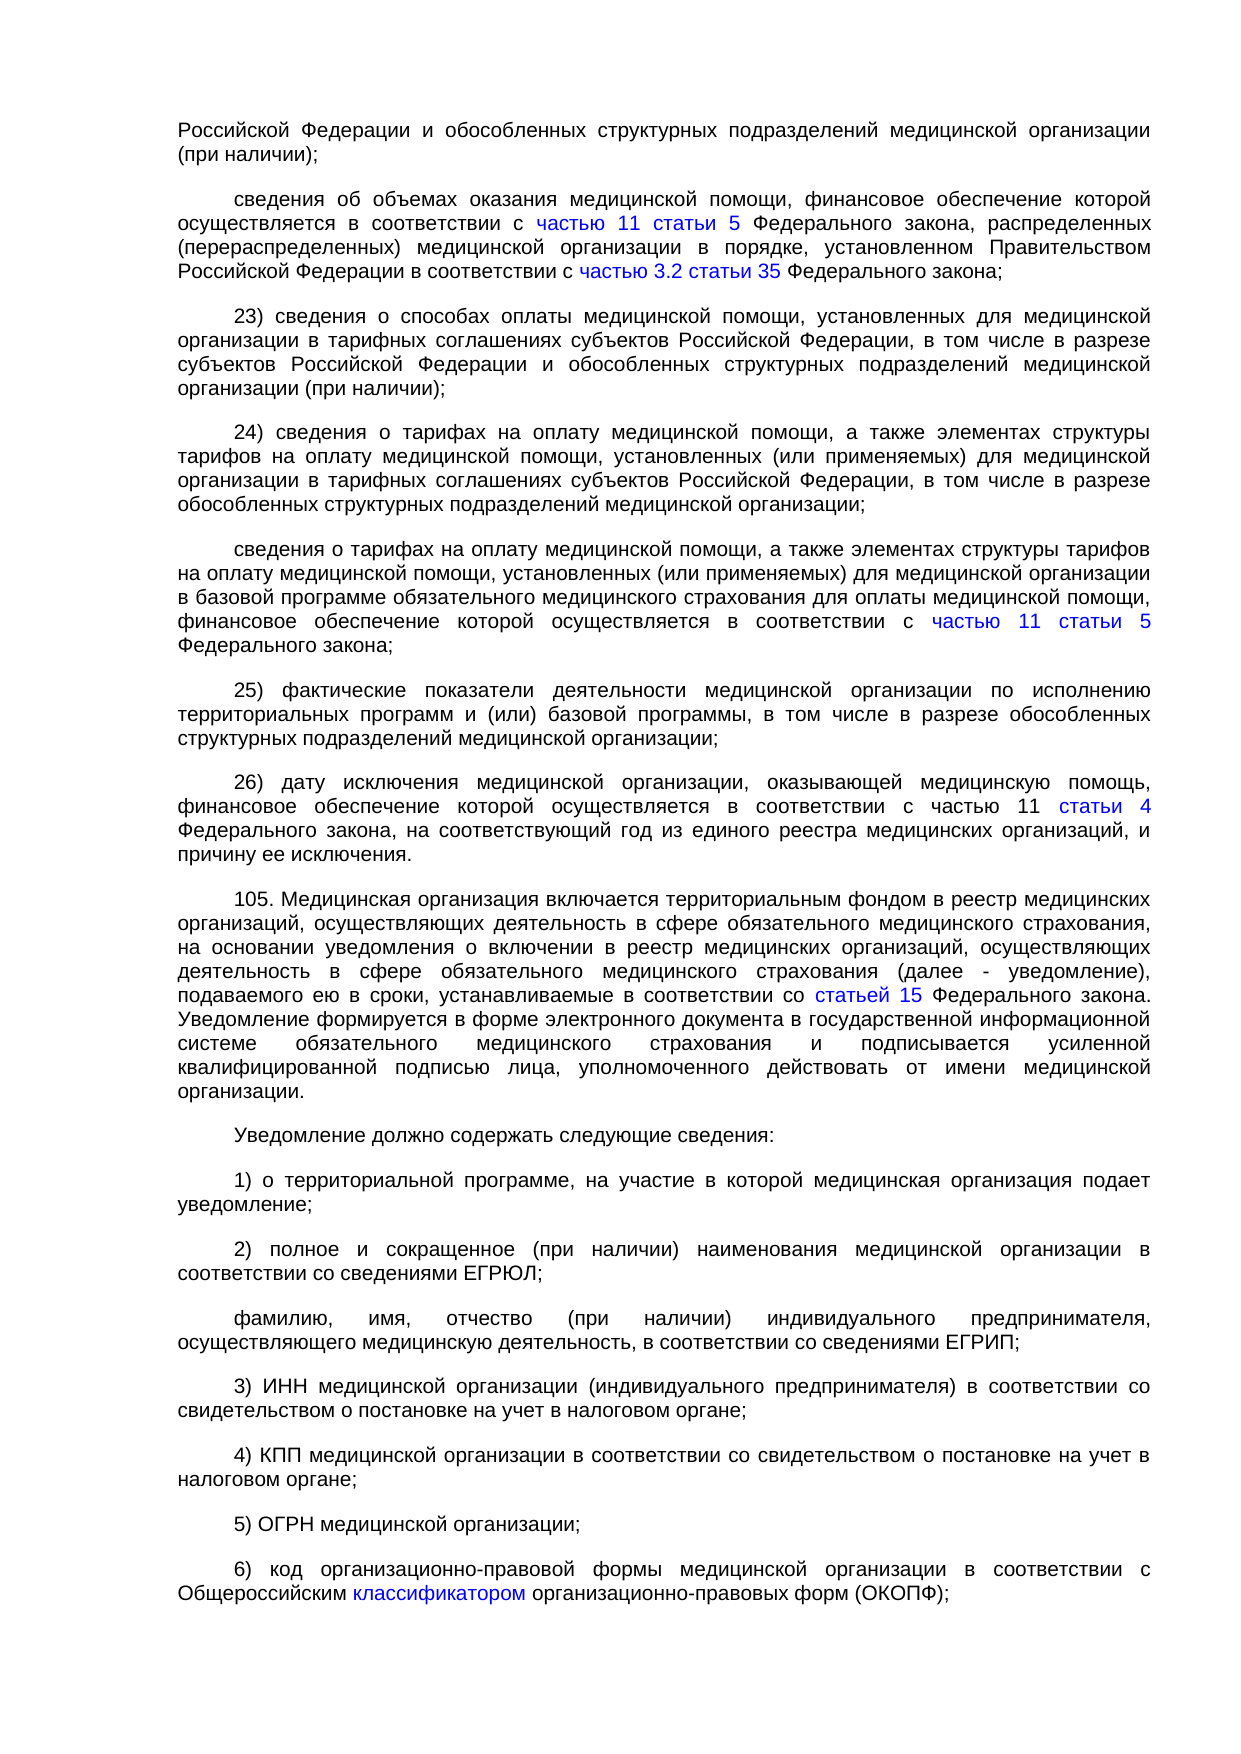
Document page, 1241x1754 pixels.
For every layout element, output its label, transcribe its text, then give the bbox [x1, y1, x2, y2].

text 2) полное и сокращенное (при наличии) наименования медицинской организации в соответствии со сведениями ЕГРЮЛ; [177, 1237, 1152, 1285]
text 105. Медицинская организация включается территориальным фондом в реестр медицинских организаций, осуществляющих деятельность в сфере обязательного медицинского страхования, на основании уведомления о включении в реестр медицинских организаций, осуществляющих деятельность в сфере обязательного медицинского страхования (далее - уведомление), подаваемого ею в сроки, устанавливаемые в соответствии со статьей 15 Федерального закона. Уведомление формируется в форме электронного документа в государственной информационной системе обязательного медицинского страхования и подписывается усиленной квалифицированной подписью лица, уполномоченного действовать от имени медицинской организации. [177, 887, 1152, 1102]
text 5) ОГРН медицинской организации; [177, 1512, 1152, 1536]
text сведения об объемах оказания медицинской помощи, финансовое обеспечение которой осуществляется в соответствии с частью 11 статьи 5 Федерального закона, распределенных (перераспределенных) медицинской организации в порядке, установленном Правительством Российской Федерации в соответствии с частью 3.2 статьи 35 Федерального закона; [177, 187, 1152, 283]
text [177, 118, 1152, 166]
text 25) фактические показатели деятельности медицинской организации по исполнению территориальных программ и (или) базовой программы, в том числе в разрезе обособленных структурных подразделений медицинской организации; [177, 677, 1152, 749]
text 3) ИНН медицинской организации (индивидуального предпринимателя) в соответствии со свидетельством о постановке на учет в налоговом органе; [177, 1374, 1152, 1422]
text сведения о тарифах на оплату медицинской помощи, а также элементах структуры тарифов на оплату медицинской помощи, установленных (или применяемых) для медицинской организации в базовой программе обязательного медицинского страхования для оплаты медицинской помощи, финансовое обеспечение которой осуществляется в соответствии с частью 11 статьи 5 Федерального закона; [177, 537, 1152, 657]
text 6) код организационно-правовой формы медицинской организации в соответствии с Общероссийским классификатором организационно-правовых форм (ОКОПФ); [177, 1557, 1152, 1604]
text фамилию, имя, отчество (при наличии) индивидуального предпринимателя, осуществляющего медицинскую деятельность, в соответствии со сведениями ЕГРИП; [177, 1306, 1152, 1353]
text 23) сведения о способах оплаты медицинской помощи, установленных для медицинской организации в тарифных соглашениях субъектов Российской Федерации, в том числе в разрезе субъектов Российской Федерации и обособленных структурных подразделений медицинской организации (при наличии); [177, 303, 1152, 399]
text 26) дату исключения медицинской организации, оказывающей медицинскую помощь, финансовое обеспечение которой осуществляется в соответствии с частью 11 статьи 4 Федерального закона, на соответствующий год из единого реестра медицинских организаций, и причину ее исключения. [177, 770, 1152, 866]
text 24) сведения о тарифах на оплату медицинской помощи, а также элементах структуры тарифов на оплату медицинской помощи, установленных (или применяемых) для медицинской организации в тарифных соглашениях субъектов Российской Федерации, в том числе в разрезе обособленных структурных подразделений медицинской организации; [177, 420, 1152, 516]
text 4) КПП медицинской организации в соответствии со свидетельством о постановке на учет в налоговом органе; [177, 1443, 1152, 1491]
text Уведомление должно содержать следующие сведения: [177, 1123, 1152, 1147]
text 1) о территориальной программе, на участие в которой медицинская организация подает уведомление; [177, 1168, 1152, 1216]
